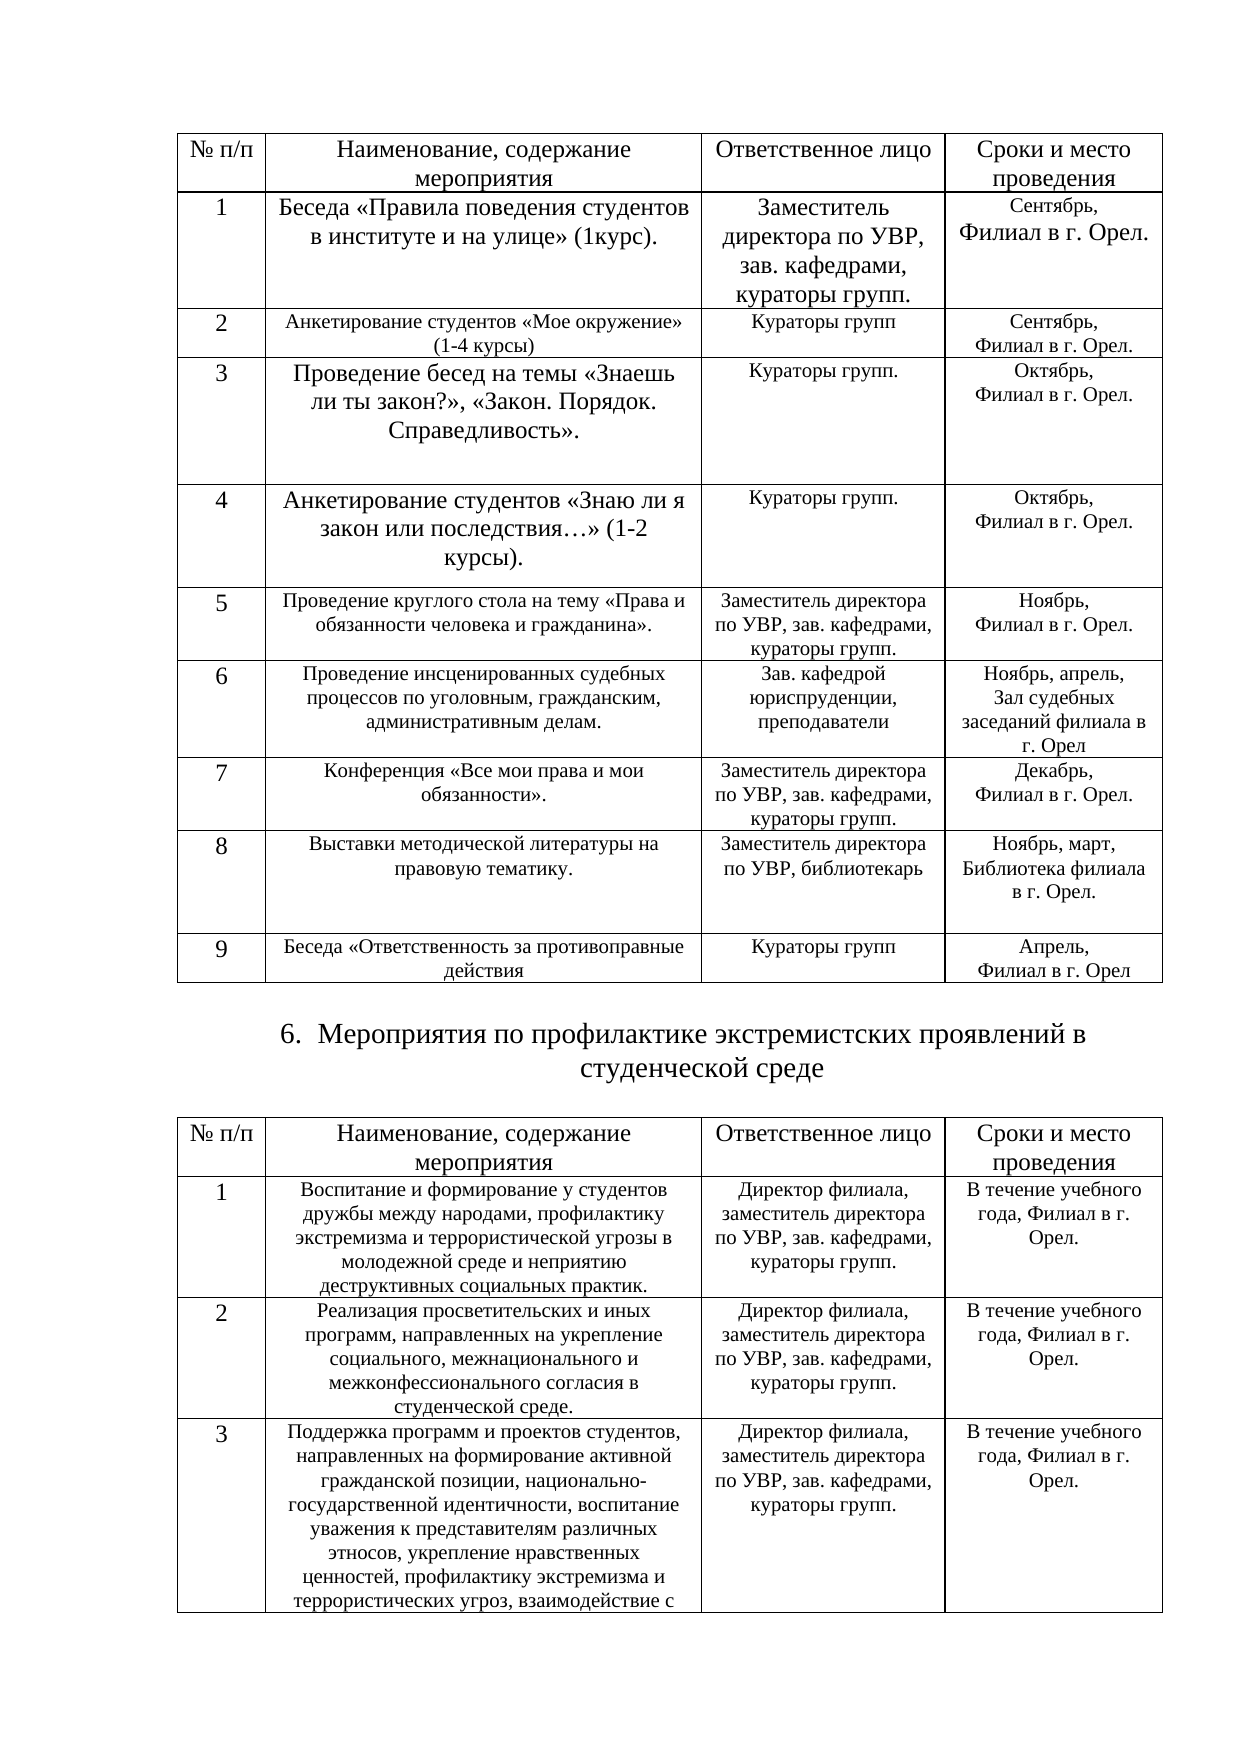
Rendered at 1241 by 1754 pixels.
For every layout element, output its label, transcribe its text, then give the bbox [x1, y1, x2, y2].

table_cell Анкетирование студентов «Мое окружение» (1-4 курсы) [266, 309, 701, 357]
table_cell Анкетирование студентов «Знаю ли я закон или последствия…» (1-2 курсы). [266, 485, 701, 587]
table_cell Октябрь, Филиал в г. Орел. [946, 485, 1162, 587]
table_header Наименование, содержание мероприятия [266, 134, 701, 191]
table_cell 6 [178, 661, 265, 757]
table_cell Заместитель директора по УВР, зав. кафедрами, кураторы групп. [702, 588, 944, 660]
table_cell В течение учебного года, Филиал в г. Орел. [946, 1298, 1162, 1418]
table_header Ответственное лицо [702, 134, 944, 191]
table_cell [946, 1419, 1162, 1612]
table_cell Декабрь, Филиал в г. Орел. [946, 758, 1162, 830]
table_cell Воспитание и формирование у студентов дружбы между народами, профилактику экстремизма и террористической угрозы в молодежной среде и неприятию деструктивных социальных практик. [266, 1177, 701, 1297]
list Мероприятия по профилактике экстремистских проявлений в студенческой среде [215, 1016, 1152, 1083]
table_cell Ноябрь, апрель, Зал судебных заседаний филиала в г. Орел [946, 661, 1162, 757]
table_cell 4 [178, 485, 265, 587]
table_cell Проведение инсценированных судебных процессов по уголовным, гражданским, административным делам. [266, 661, 701, 757]
table_cell Кураторы групп. [702, 485, 944, 587]
table_cell Сентябрь, Филиал в г. Орел. [946, 309, 1162, 357]
table_header № п/п [178, 134, 265, 191]
table_cell Кураторы групп [702, 934, 944, 982]
table_cell Октябрь, Филиал в г. Орел. [946, 358, 1162, 484]
table_cell Заместитель директора по УВР, зав. кафедрами, кураторы групп. [702, 758, 944, 830]
table_cell Беседа «Ответственность за противоправные действия [266, 934, 701, 982]
table_cell Реализация просветительских и иных программ, направленных на укрепление социального, межнационального и межконфессионального согласия в студенческой среде. [266, 1298, 701, 1418]
table_cell 2 [178, 309, 265, 357]
table_header № п/п [178, 1118, 265, 1176]
table_cell Выставки методической литературы на правовую тематику. [266, 831, 701, 933]
table_cell 1 [178, 193, 265, 307]
table_header Сроки и место проведения [946, 134, 1162, 191]
table_cell 5 [178, 588, 265, 660]
table_cell Апрель, Филиал в г. Орел [946, 934, 1162, 982]
table_cell 7 [178, 758, 265, 830]
table_cell Зав. кафедрой юриспруденции, преподаватели [702, 661, 944, 757]
table_cell Кураторы групп [702, 309, 944, 357]
table_header Сроки и место проведения [946, 1118, 1162, 1176]
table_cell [266, 1419, 701, 1612]
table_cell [702, 1419, 944, 1612]
table_cell 8 [178, 831, 265, 933]
table_cell Ноябрь, Филиал в г. Орел. [946, 588, 1162, 660]
table_cell Сентябрь, Филиал в г. Орел. [946, 193, 1162, 307]
table_cell Проведение круглого стола на тему «Права и обязанности человека и гражданина». [266, 588, 701, 660]
table_cell Директор филиала, заместитель директора по УВР, зав. кафедрами, кураторы групп. [702, 1298, 944, 1418]
table_cell Заместитель директора по УВР, зав. кафедрами, кураторы групп. [702, 193, 944, 307]
table_cell Конференция «Все мои права и мои обязанности». [266, 758, 701, 830]
table_cell 3 [178, 1419, 265, 1612]
table_cell В течение учебного года, Филиал в г. Орел. [946, 1177, 1162, 1297]
table_cell 2 [178, 1298, 265, 1418]
table_cell Кураторы групп. [702, 358, 944, 484]
table_cell 3 [178, 358, 265, 484]
table_cell Беседа «Правила поведения студентов в институте и на улице» (1курс). [266, 193, 701, 307]
table_cell Директор филиала, заместитель директора по УВР, зав. кафедрами, кураторы групп. [702, 1177, 944, 1297]
table_cell Заместитель директора по УВР, библиотекарь [702, 831, 944, 933]
table_header Ответственное лицо [702, 1118, 944, 1176]
table_cell 1 [178, 1177, 265, 1297]
table_cell 9 [178, 934, 265, 982]
table_cell Ноябрь, март, Библиотека филиала в г. Орел. [946, 831, 1162, 933]
table_header Наименование, содержание мероприятия [266, 1118, 701, 1176]
table_cell Проведение бесед на темы «Знаешь ли ты закон?», «Закон. Порядок. Справедливость». [266, 358, 701, 484]
